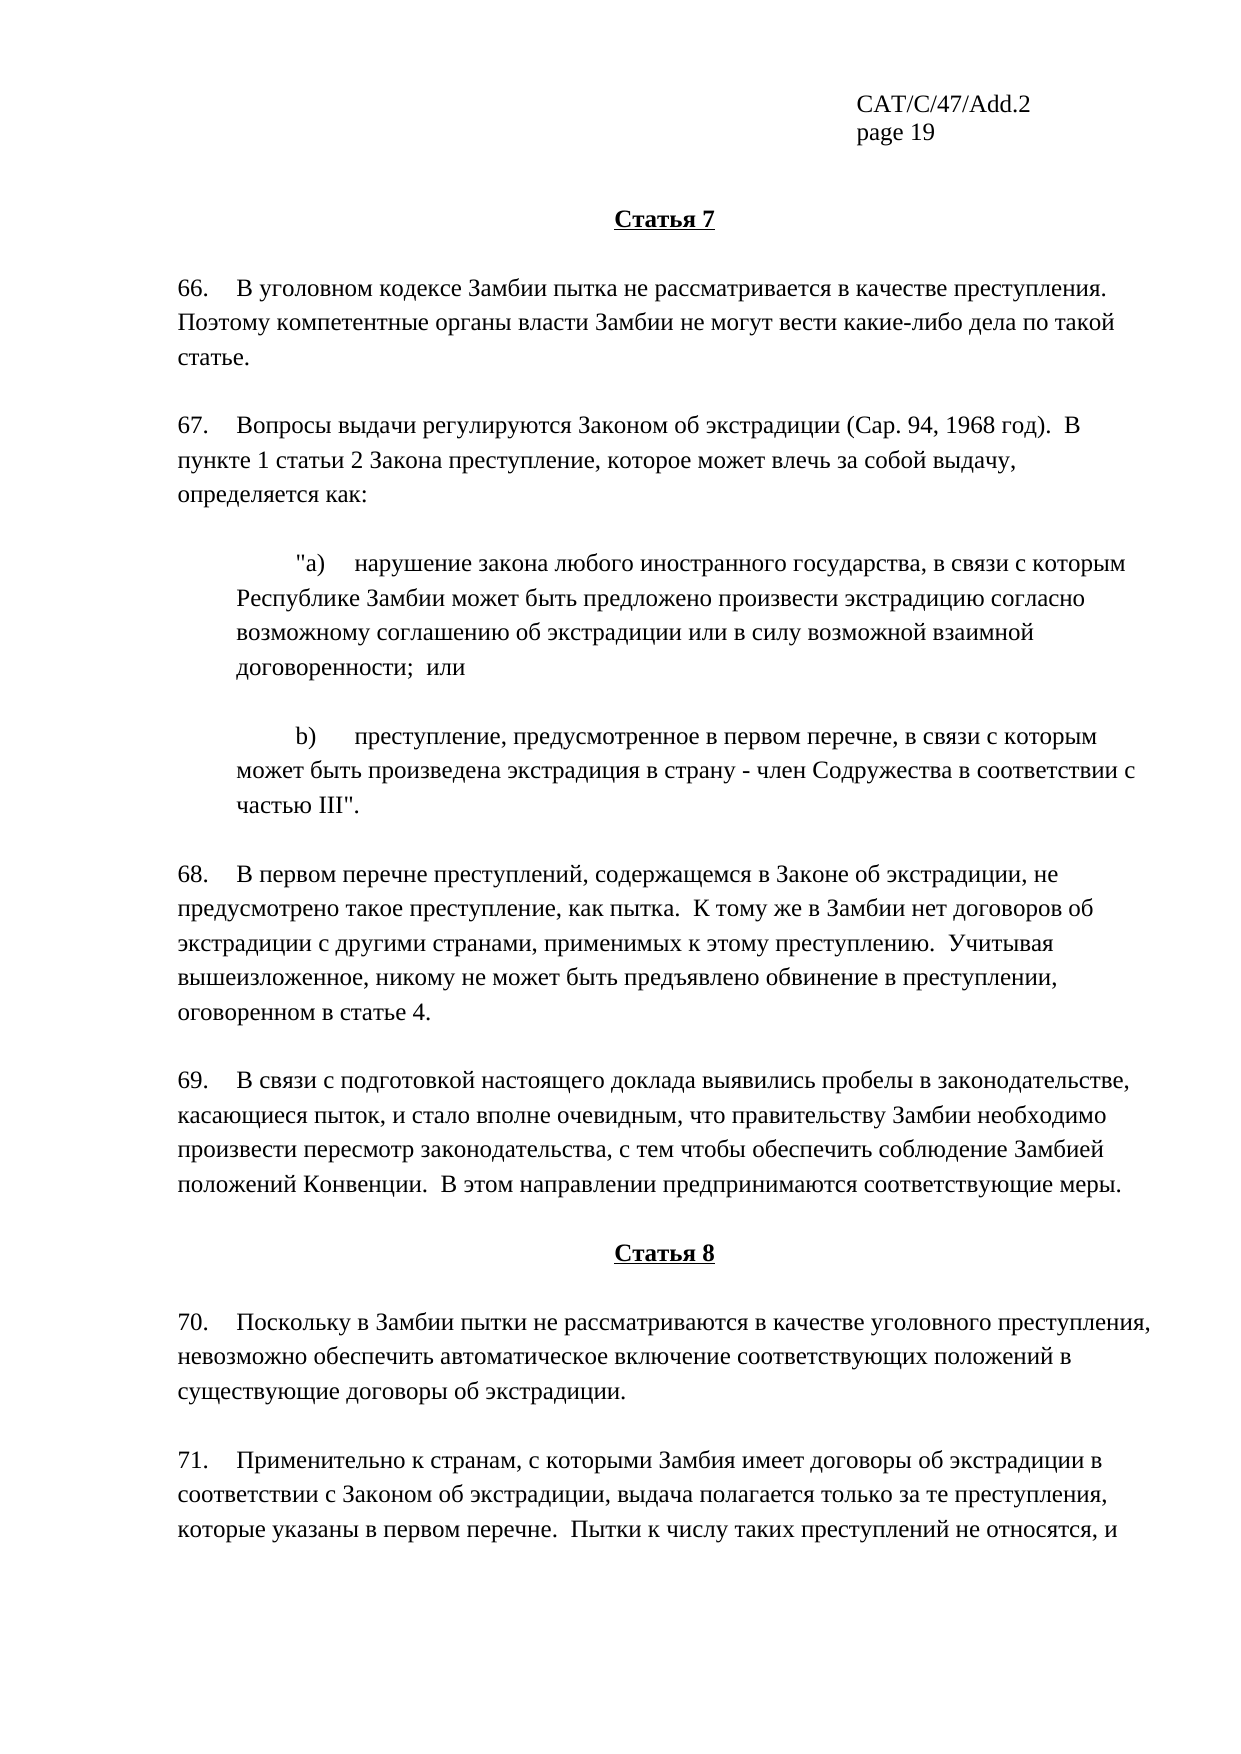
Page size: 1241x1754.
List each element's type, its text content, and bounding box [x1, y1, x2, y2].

text 66. В уголовном кодексе Замбии пытка не рассматривается в качестве преступления. Поэтому компетентные органы власти Замбии не могут вести какие-либо дела по такой статье. [177, 273, 1152, 370]
text 68. В первом перечне преступлений, содержащемся в Законе об экстрадиции, не предусмотрено такое преступление, как пытка. К тому же в Замбии нет договоров об экстрадиции с другими странами, применимых к этому преступлению. Учитывая вышеизложенное, никому не может быть предъявлено обвинение в преступлении, оговоренном в статье 4. [177, 859, 1152, 1025]
text 69. В связи с подготовкой настоящего доклада выявились пробелы в законодательстве, касающиеся пыток, и стало вполне очевидным, что правительству Замбии необходимо произвести пересмотр законодательства, с тем чтобы обеспечить соблюдение Замбией положений Конвенции. В этом направлении предпринимаются соответствующие меры. [177, 1066, 1152, 1198]
text 70. Поскольку в Замбии пытки не рассматриваются в качестве уголовного преступления, невозможно обеспечить автоматическое включение соответствующих положений в существующие договоры об экстрадиции. [177, 1307, 1152, 1405]
text b) преступление, предусмотренное в первом перечне, в связи с которым может быть произведена экстрадиция в страну - член Содружества в соответствии с частью III". [177, 721, 1152, 818]
text 67. Вопросы выдачи регулируются Законом об экстрадиции (Сар. 94, 1968 год). В пункте 1 статьи 2 Закона преступление, которое может влечь за собой выдачу, определяется как: [177, 411, 1152, 508]
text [177, 1445, 1152, 1543]
text "а) нарушение закона любого иностранного государства, в связи с которым Республике Замбии может быть предложено произвести экстрадицию согласно возможному соглашению об экстрадиции или в силу возможной взаимной договоренности; или [177, 548, 1152, 681]
text Статья 7 [177, 204, 1152, 232]
text Статья 8 [177, 1238, 1152, 1267]
